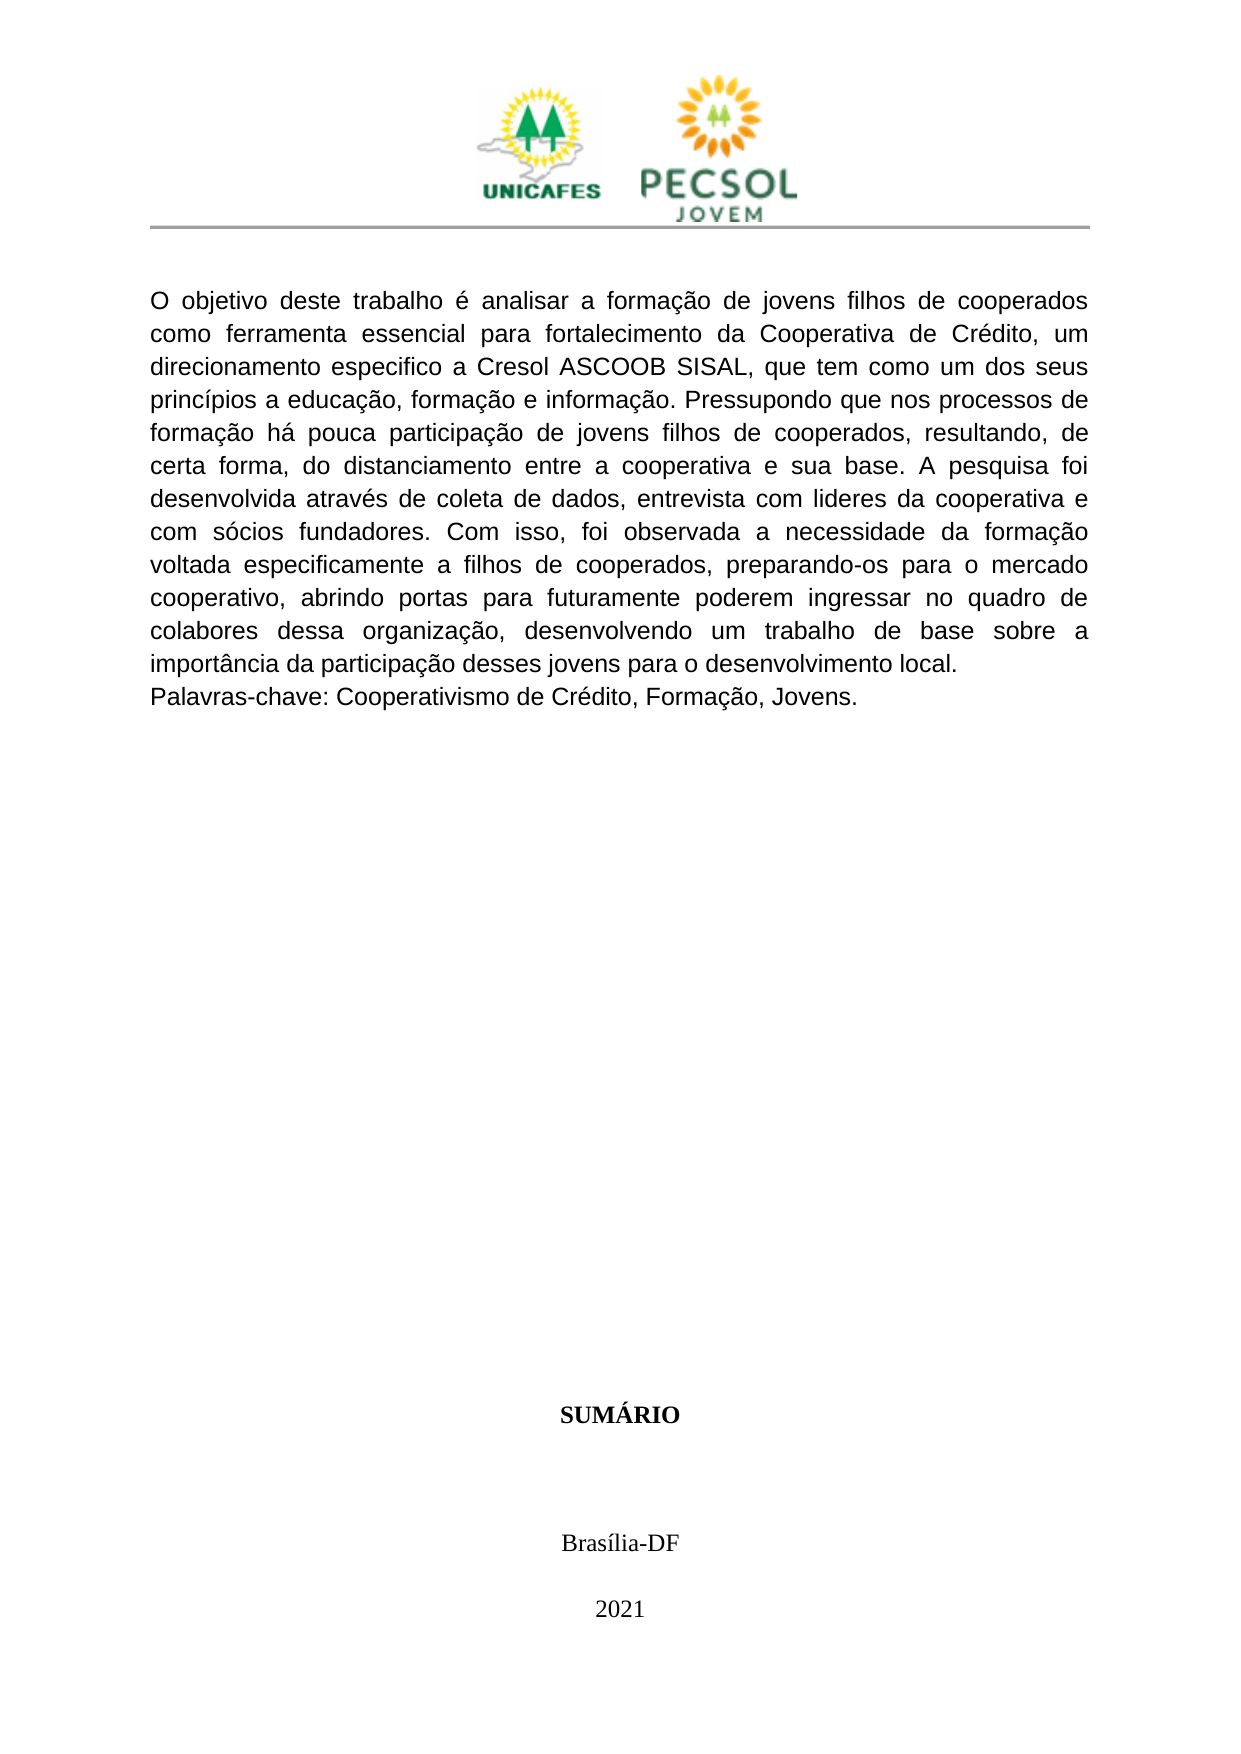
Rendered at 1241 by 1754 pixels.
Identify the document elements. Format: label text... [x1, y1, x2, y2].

picture [443, 75, 798, 222]
text Palavras-chave: Cooperativismo de Crédito, Formação, Jovens. [150, 682, 1090, 711]
text O objetivo deste trabalho é analisar a formação de jovens filhos de cooperados como ferramenta essencial para fortalecimento da Cooperativa de Crédito, um direcionamento especifico a Cresol ASCOOB SISAL, que tem como um dos seus princípios a educação, formação e informação. Pressupondo que nos processos de formação há pouca participação de jovens filhos de cooperados, resultando, de certa forma, do distanciamento entre a cooperativa e sua base. A pesquisa foi desenvolvida através de coleta de dados, entrevista com lideres da cooperativa e com sócios fundadores. Com isso, foi observada a necessidade da formação voltada especificamente a filhos de cooperados, preparando-os para o mercado cooperativo, abrindo portas para futuramente poderem ingressar no quadro de colabores dessa organização, desenvolvendo um trabalho de base sobre a importância da participação desses jovens para o desenvolvimento local. [150, 286, 1090, 678]
text SUMÁRIO [150, 1400, 1090, 1428]
